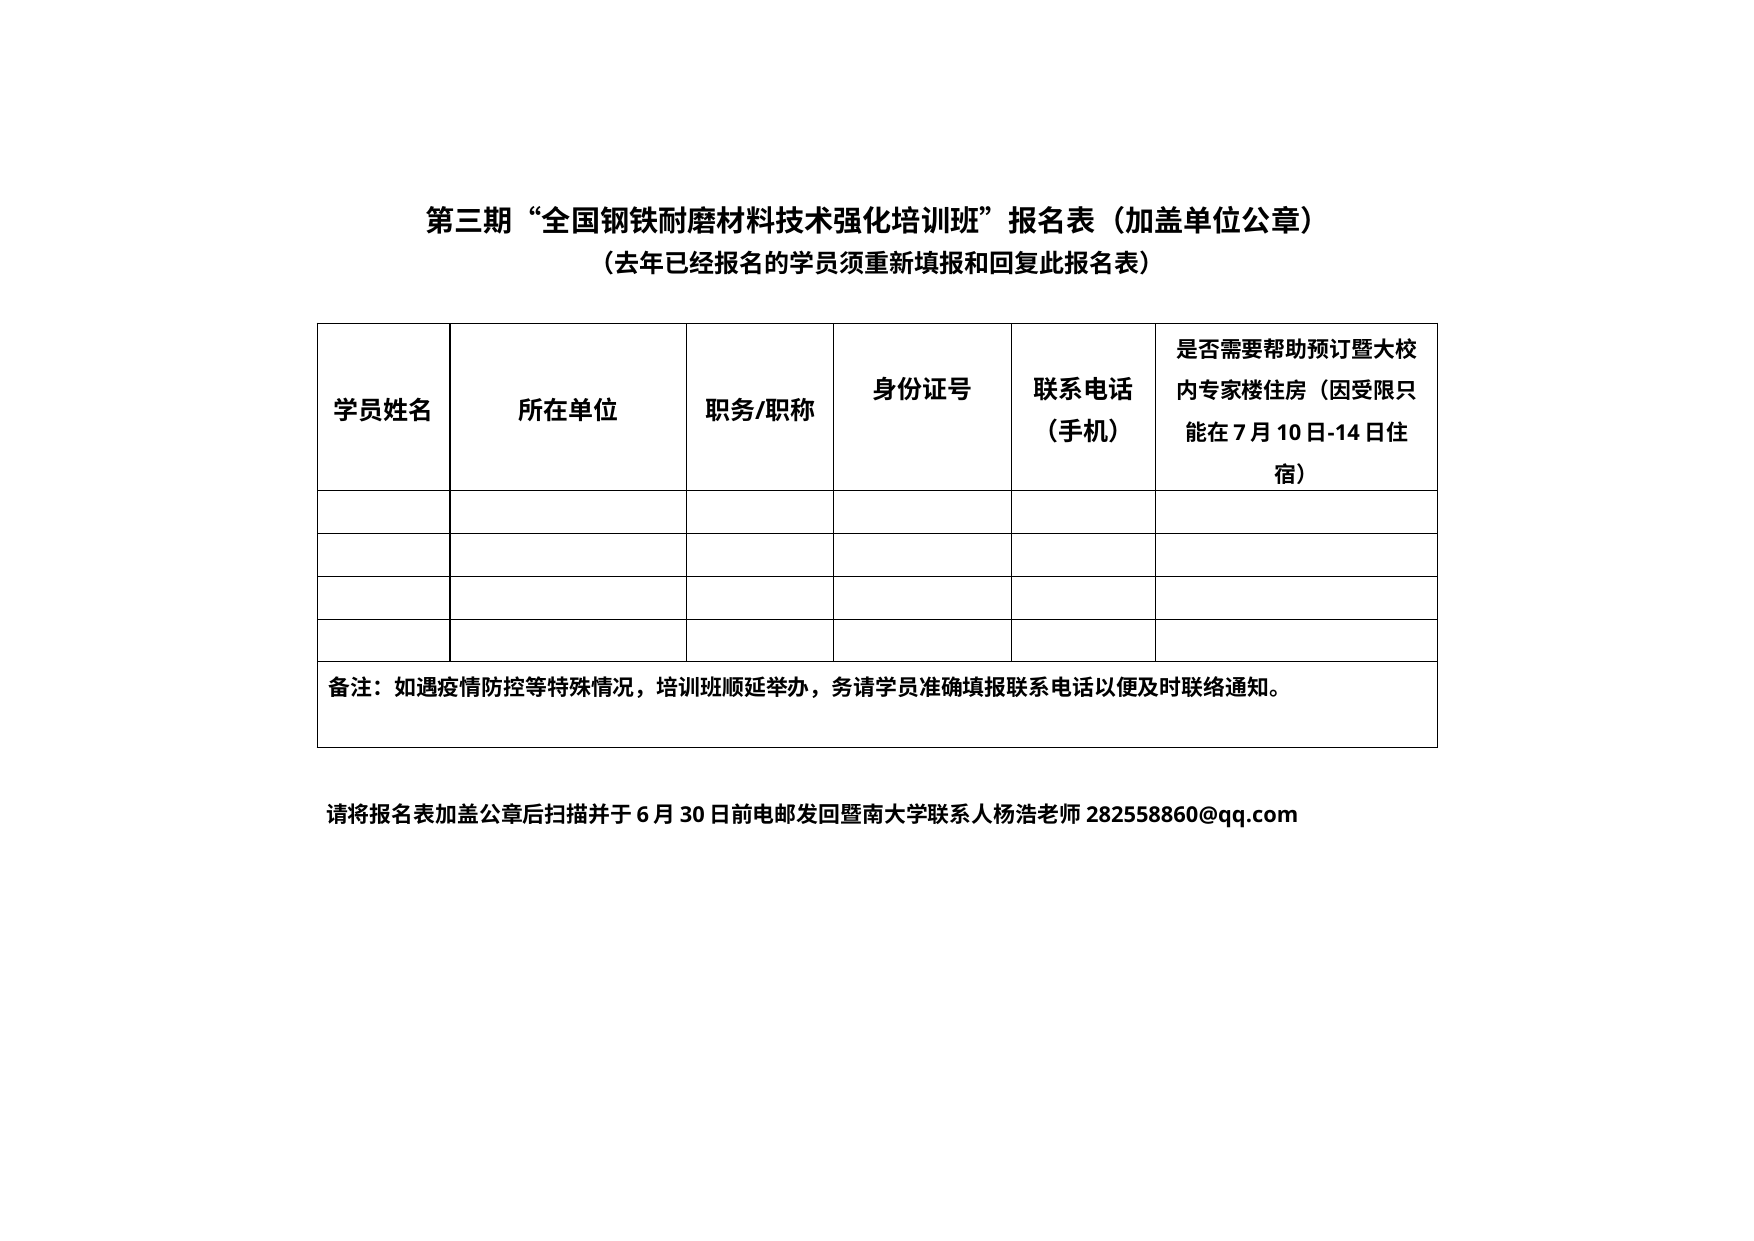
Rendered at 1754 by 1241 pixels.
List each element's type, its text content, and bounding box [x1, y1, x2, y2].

table_cell [687, 620, 833, 661]
table_cell [1012, 491, 1155, 533]
table_cell 备注：如遇疫情防控等特殊情况，培训班顺延举办，务请学员准确填报联系电话以便及时联络通知。 [318, 662, 1437, 747]
table_cell [687, 534, 833, 576]
table_header 身份证号 [834, 324, 1011, 490]
table_header 是否需要帮助预订暨大校内专家楼住房（因受限只能在7月10日-14日住宿） [1156, 324, 1437, 490]
table_cell [834, 534, 1011, 576]
table_header 所在单位 [451, 324, 686, 490]
table_cell [451, 534, 686, 576]
table_header 职务/职称 [687, 324, 833, 490]
text 请将报名表加盖公章后扫描并于电邮发回暨南大学联系人杨浩老师 282558860@qq.com [150, 789, 1604, 831]
table_cell [451, 491, 686, 533]
table_cell [1156, 491, 1437, 533]
table_header 联系电话 （手机） [1012, 324, 1155, 490]
table_cell [451, 620, 686, 661]
text 第三期“全国钢铁耐磨材料技术强化培训班”报名表（加盖单位公章） [150, 198, 1604, 239]
text （去年已经报名的学员须重新填报和回复此报名表） [150, 239, 1604, 281]
table_header 学员姓名 [318, 324, 449, 490]
table_cell [687, 491, 833, 533]
table_cell [834, 491, 1011, 533]
table_cell [1012, 577, 1155, 618]
table_cell [318, 491, 449, 533]
table_cell [318, 577, 449, 618]
table_cell [1012, 620, 1155, 661]
table_cell [1012, 534, 1155, 576]
table_cell [1156, 534, 1437, 576]
table_cell [318, 620, 449, 661]
table_cell [687, 577, 833, 618]
table_cell [834, 620, 1011, 661]
table_cell [318, 534, 449, 576]
table_cell [451, 577, 686, 618]
table_cell [834, 577, 1011, 618]
table_cell [1156, 577, 1437, 618]
table_cell [1156, 620, 1437, 661]
